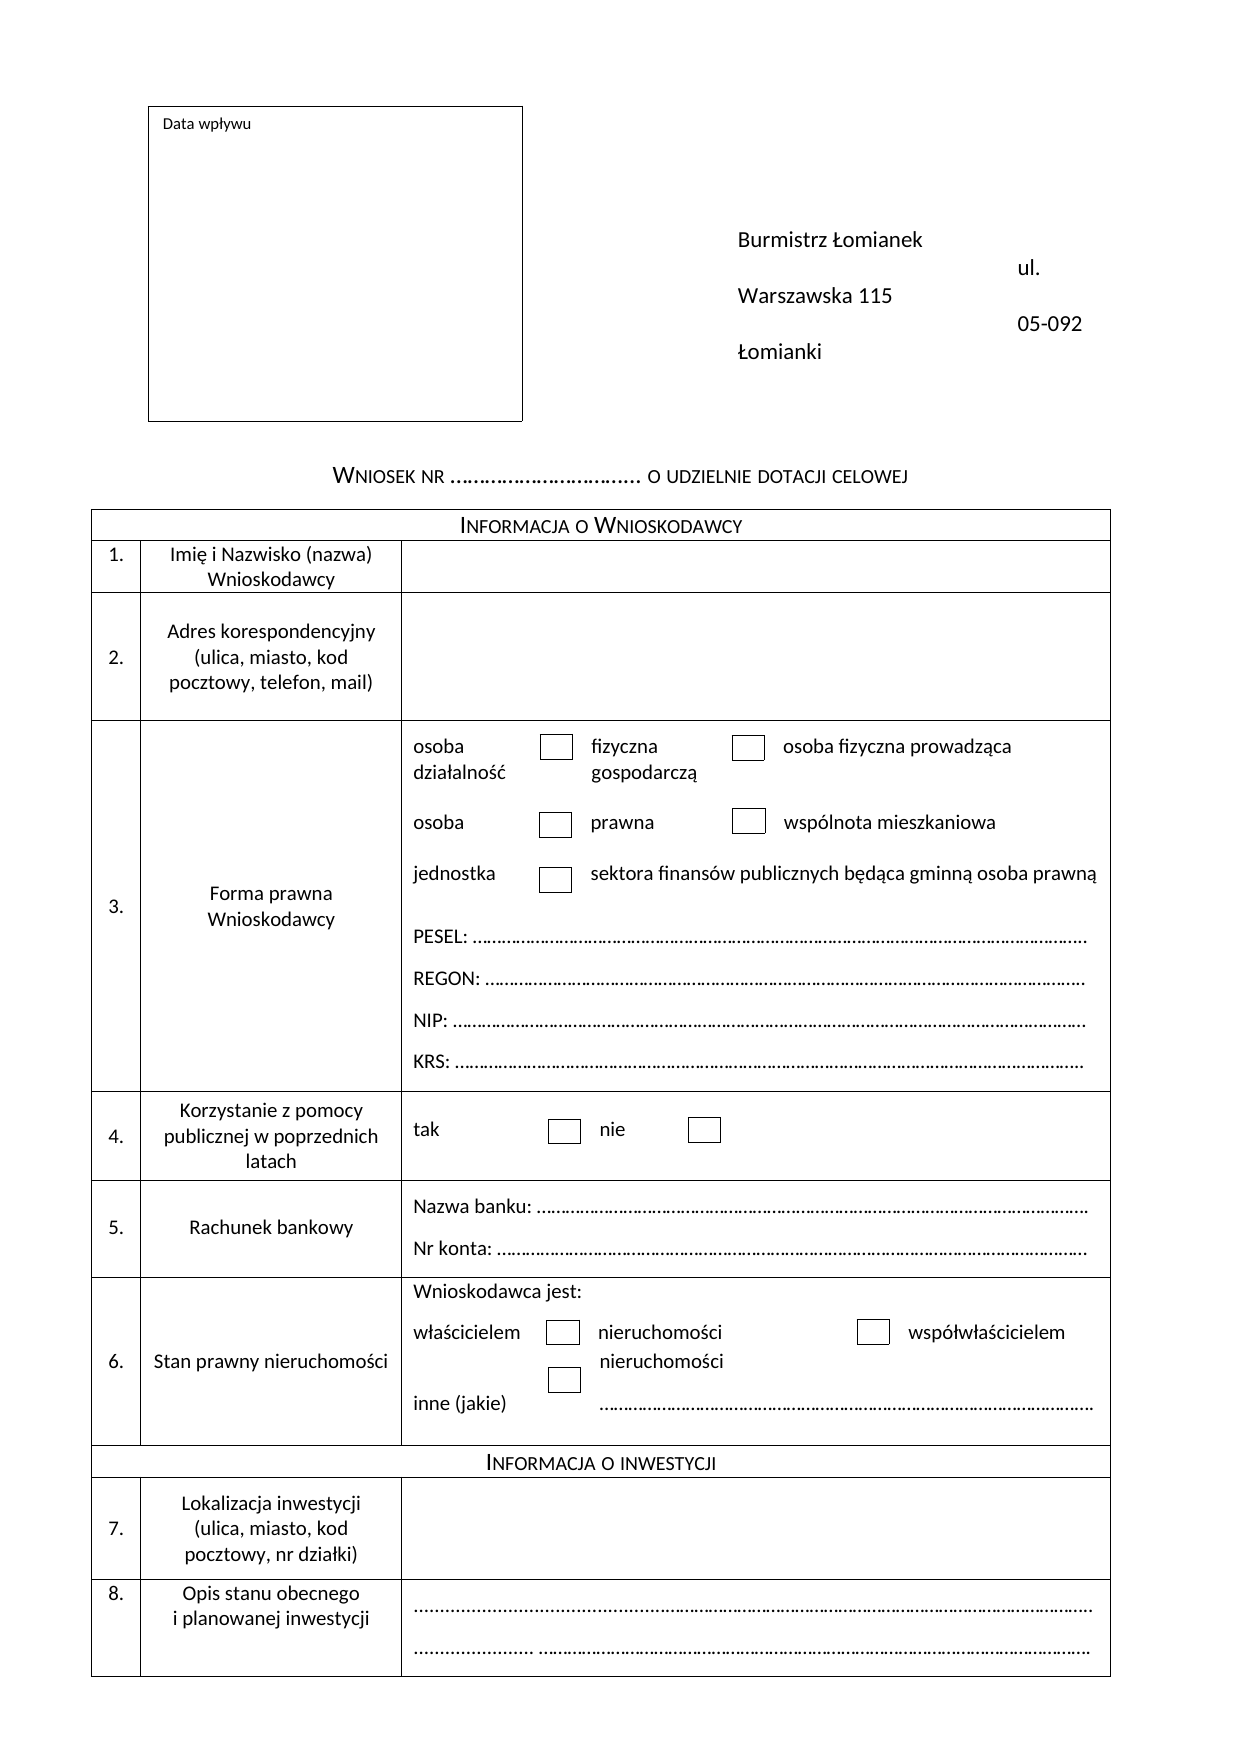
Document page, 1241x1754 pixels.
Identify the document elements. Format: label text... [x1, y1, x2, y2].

table_cell tak nie [402, 1092, 1110, 1180]
table_header Informacja o Wnioskodawcy [92, 510, 1110, 540]
text ul. Warszawska 115 [738, 253, 1093, 309]
table_cell Adres korespondencyjny (ulica, miasto, kod pocztowy, telefon, mail) [141, 593, 401, 720]
table_cell 6. [92, 1278, 140, 1445]
table_cell 4. [92, 1092, 140, 1180]
table_cell Forma prawna Wnioskodawcy [141, 721, 401, 1091]
table_cell [402, 541, 1110, 592]
table_cell [402, 1478, 1110, 1579]
text 05-092 Łomianki [738, 309, 1093, 365]
table_cell 8. [92, 1580, 140, 1676]
table_cell 2. [92, 593, 140, 720]
table_cell osoba fizyczna osoba fizyczna prowadząca działalność gospodarczą osoba prawna wspólnota mieszkaniowa jednostka sektora finansów publicznych będąca gminną osoba prawną PESEL: ……………………………………………………………………………………………………………….. REGON: …………………………………………………………………………………………………………….. NIP: …………………………………………………………………………………………………………………… KRS: ………………………………………………………………………………………………………………….. [402, 721, 1110, 1091]
text Burmistrz Łomianek [738, 197, 1093, 253]
table_cell [402, 593, 1110, 720]
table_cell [141, 1580, 401, 1676]
table_cell 5. [92, 1181, 140, 1277]
table_cell 7. [92, 1478, 140, 1579]
table_cell 1. [92, 541, 140, 592]
table_cell Imię i Nazwisko (nazwa) Wnioskodawcy [141, 541, 401, 592]
table_cell Informacja o inwestycji [92, 1446, 1110, 1477]
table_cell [402, 1580, 1110, 1676]
table_cell Rachunek bankowy [141, 1181, 401, 1277]
table_cell Lokalizacja inwestycji (ulica, miasto, kod pocztowy, nr działki) [141, 1478, 401, 1579]
text Wniosek nr …………………………... o udzielnie dotacji celowej [148, 459, 1093, 489]
table_cell Wnioskodawca jest: właścicielem nieruchomości współwłaścicielem nieruchomości inne (jakie) …………………………………………………………………………………………. [402, 1278, 1110, 1445]
table_cell Nazwa banku: ……………………………………………………………………………………………………. Nr konta: …………………………………………………………………………………………………………… [402, 1181, 1110, 1277]
table_cell Stan prawny nieruchomości [141, 1278, 401, 1445]
table_cell Korzystanie z pomocy publicznej w poprzednich latach [141, 1092, 401, 1180]
table_cell 3. [92, 721, 140, 1091]
